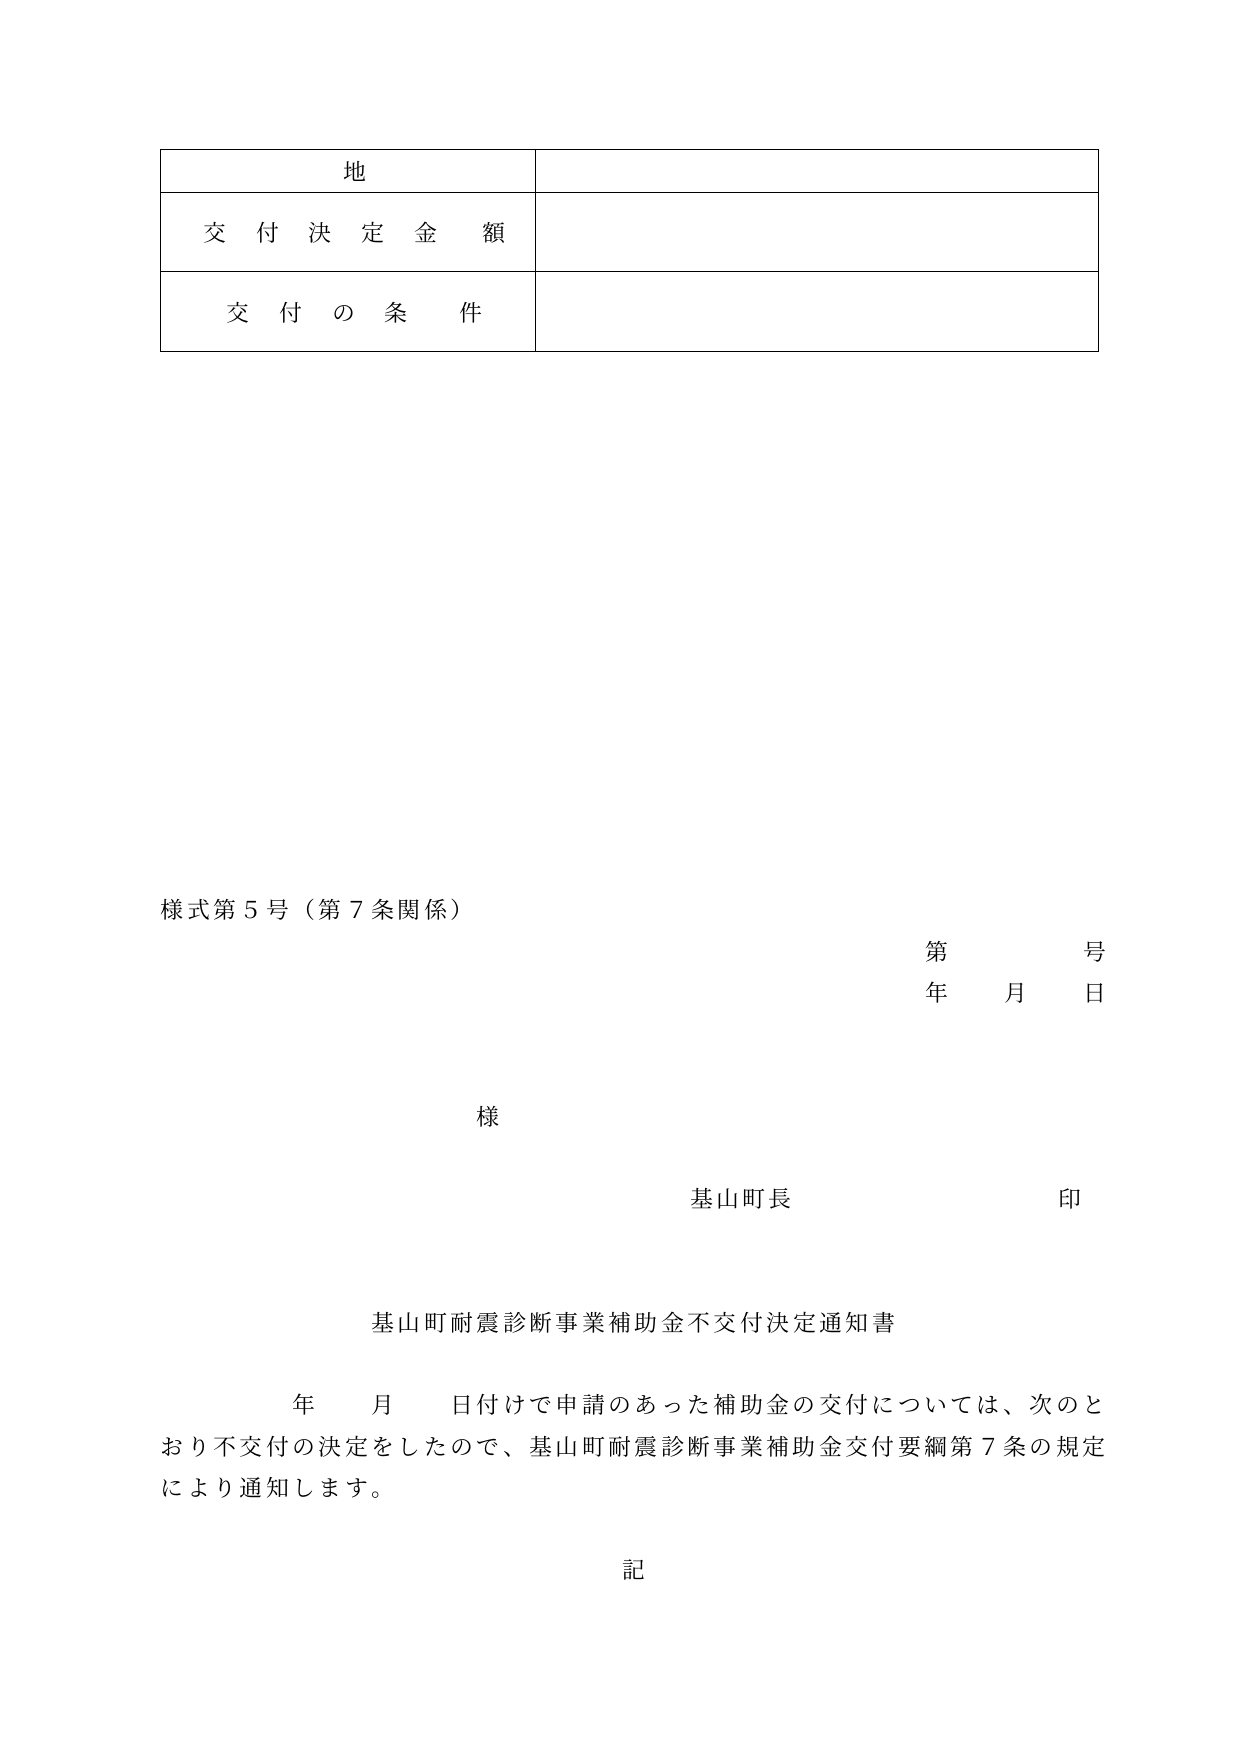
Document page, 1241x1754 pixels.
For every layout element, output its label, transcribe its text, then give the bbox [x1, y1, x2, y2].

text 様 [161, 1094, 1109, 1136]
table_cell [536, 193, 1098, 271]
table_cell 交付決定金額 [161, 193, 535, 271]
table_header 対象建築物の所在地 [161, 150, 535, 192]
table_header 基山町 [536, 150, 1098, 192]
text 年 月 日 [161, 971, 1109, 1012]
text 年 月 日付けで申請のあった補助金の交付については、次のとおり不交付の決定をしたので、基山町耐震診断事業補助金交付要綱第７条の規定により通知します。 [161, 1383, 1109, 1507]
text 記 [161, 1548, 1109, 1589]
table_cell [536, 272, 1098, 351]
table_cell 交付の条件 [161, 272, 535, 351]
text 様式第５号（第７条関係） [161, 888, 1109, 929]
text 基山町耐震診断事業補助金不交付決定通知書 [161, 1301, 1109, 1342]
text 基山町長 印 [161, 1177, 1085, 1218]
text 第 号 [161, 929, 1109, 971]
